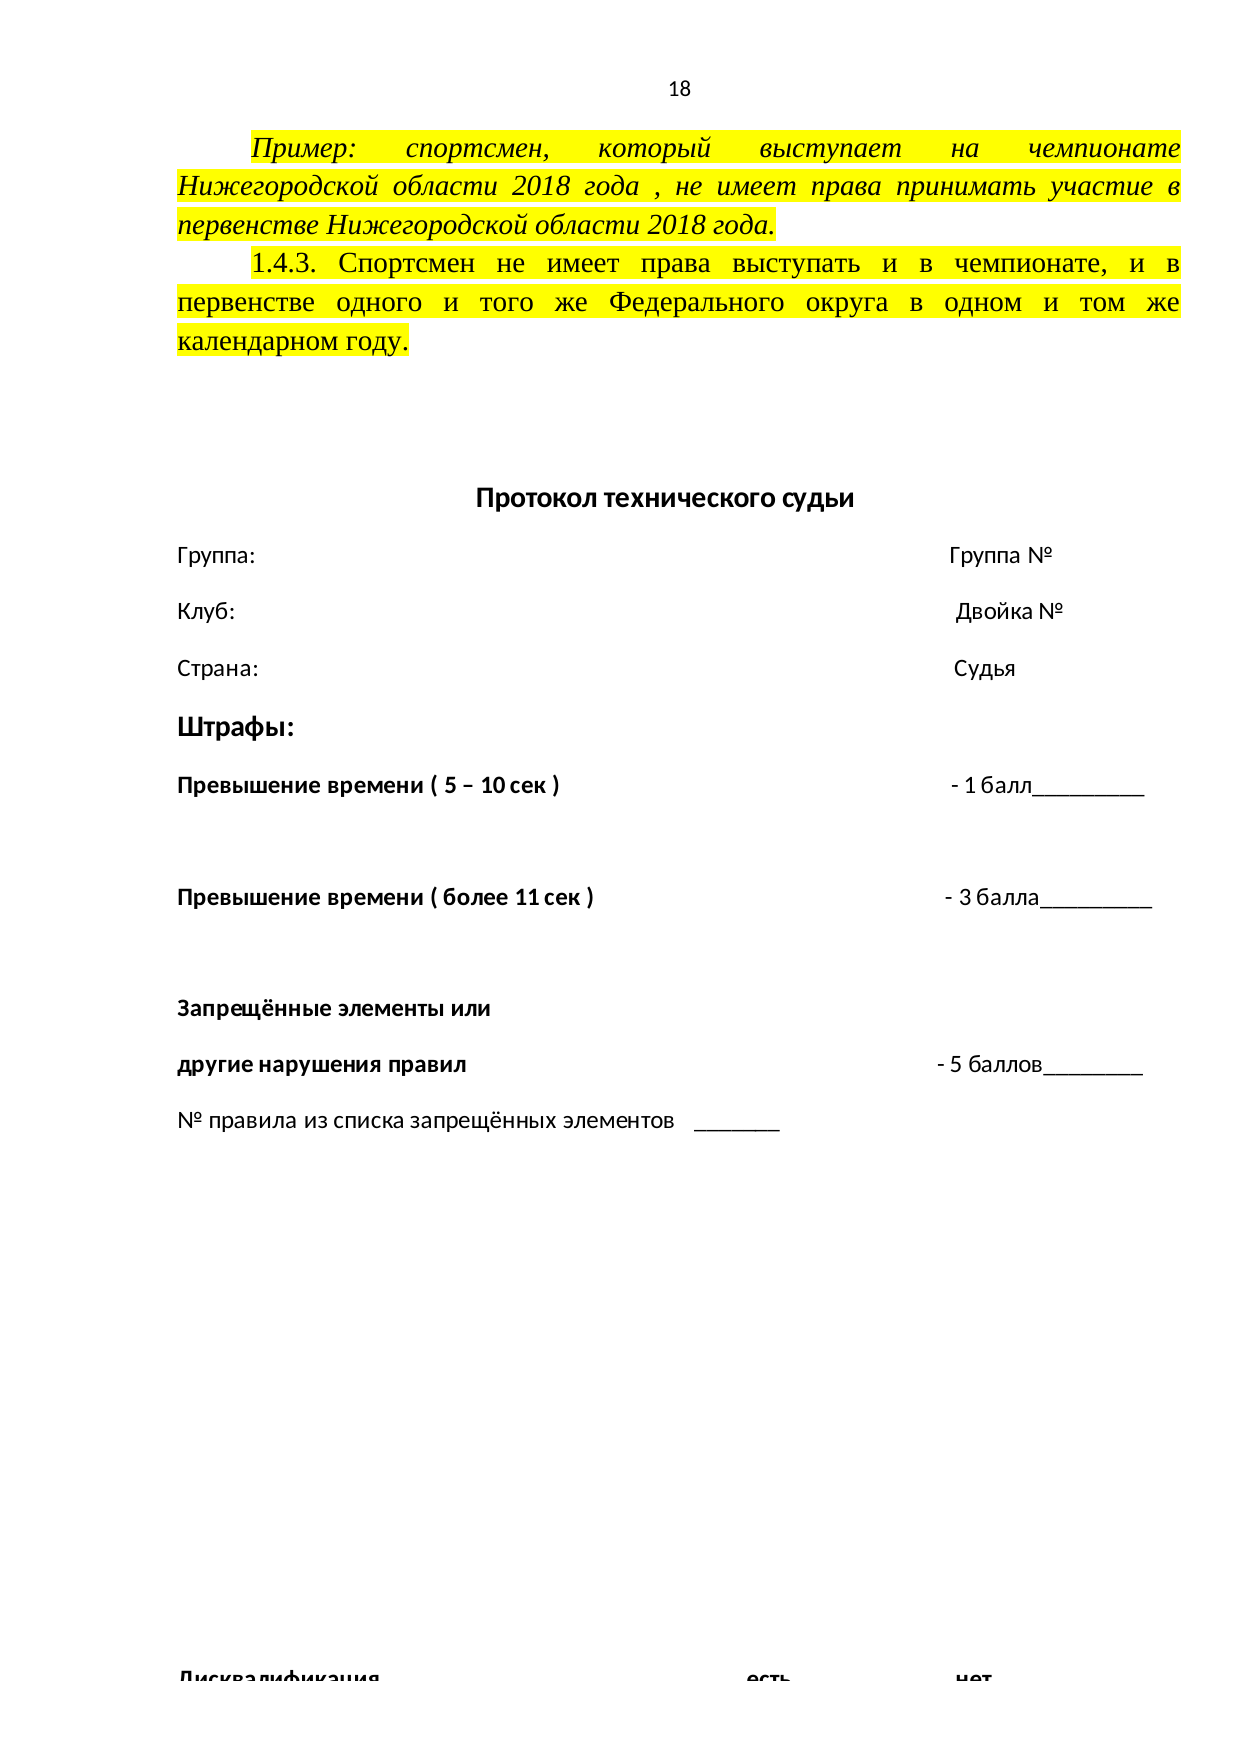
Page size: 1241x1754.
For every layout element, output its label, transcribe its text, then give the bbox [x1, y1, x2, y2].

text Пример: спортсмен, который выступает на чемпионате Нижегородской области 2018 года , не имеет права принимать участие в первенстве Нижегородской области 2018 года. [177, 130, 1181, 169]
text 1.4.3. Спортсмен не имеет права выступать и в чемпионате, и в первенстве одного и того же Федерального округа в одном и том же календарном году. [177, 318, 1181, 356]
text Пример: спортсмен, который выступает на чемпионате Нижегородской области 2018 года , не имеет права принимать участие в первенстве Нижегородской области 2018 года. [177, 202, 1181, 241]
text 1.4.3. Спортсмен не имеет права выступать и в чемпионате, и в первенстве одного и того же Федерального округа в одном и том же календарном году. [177, 246, 1181, 284]
